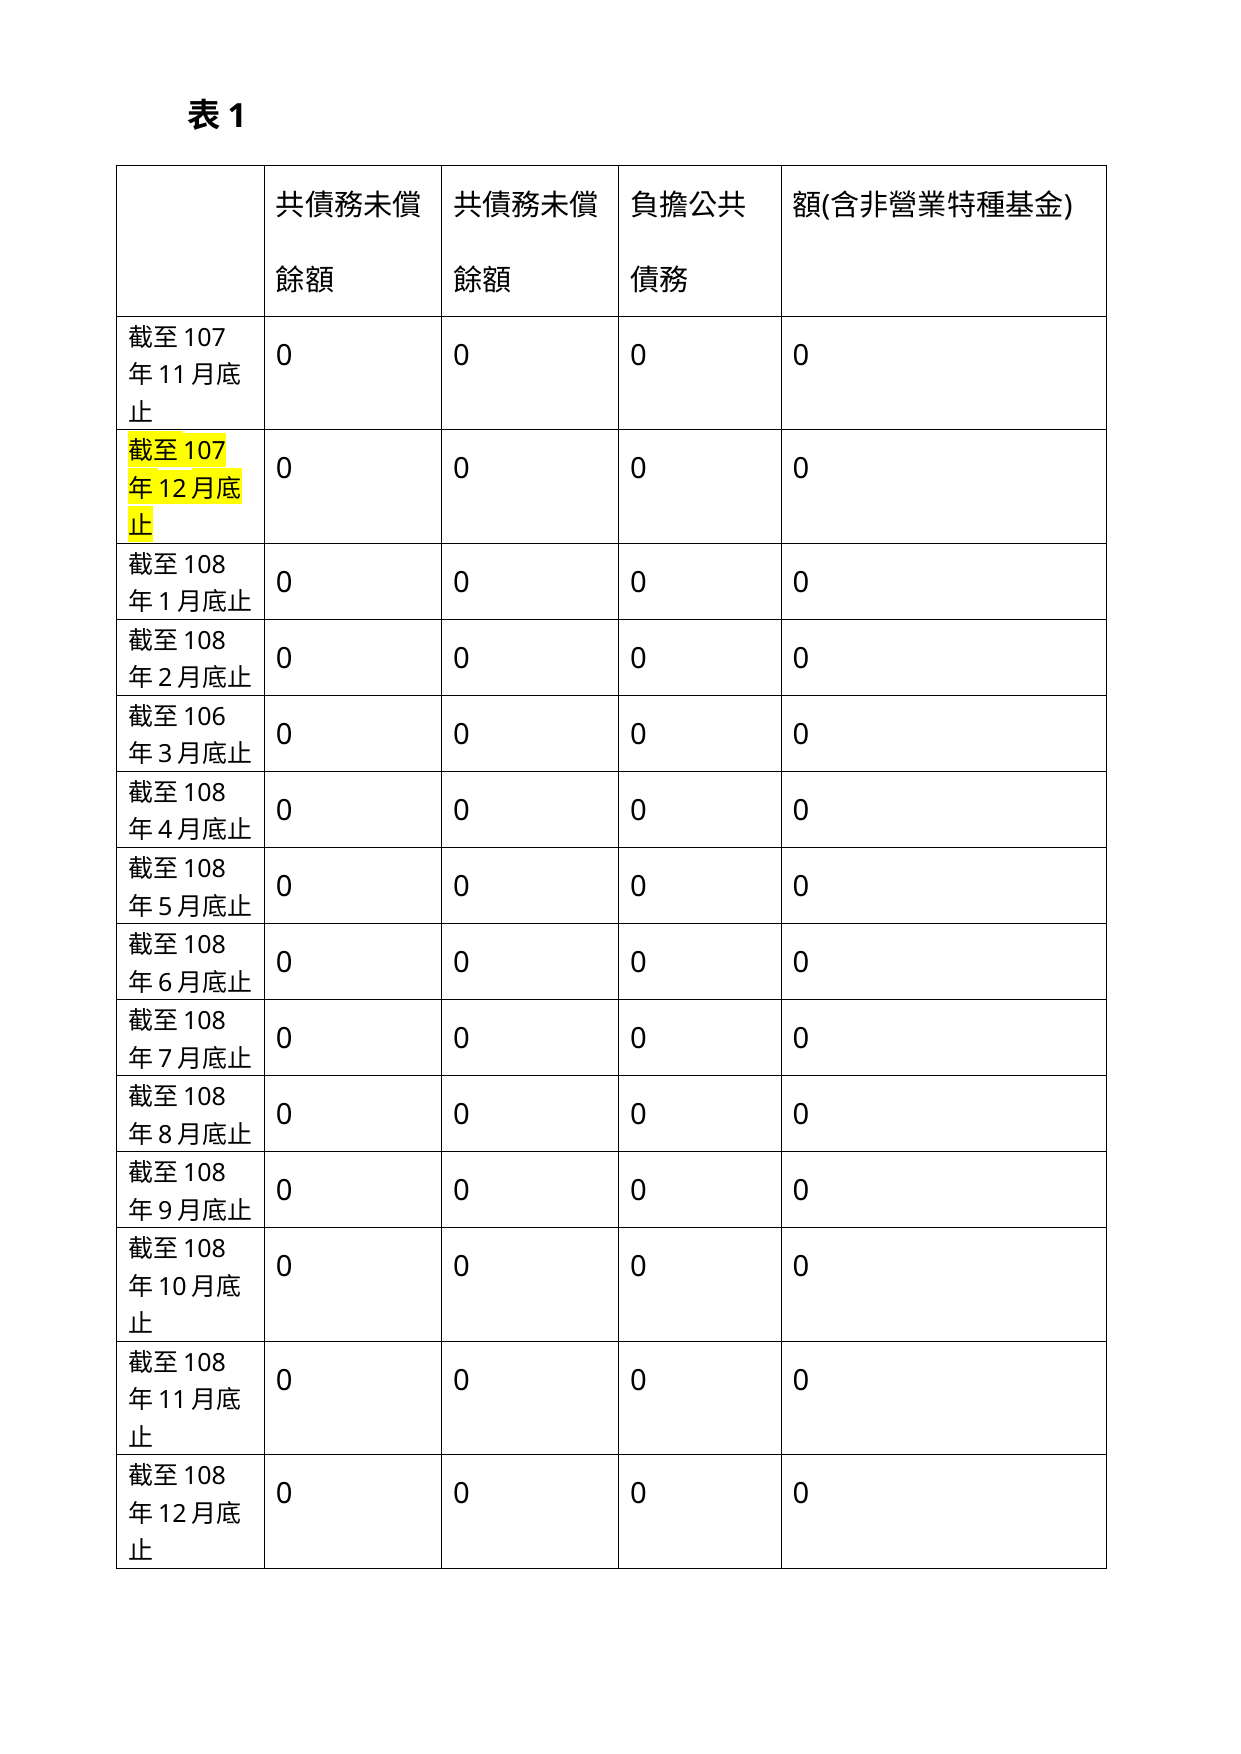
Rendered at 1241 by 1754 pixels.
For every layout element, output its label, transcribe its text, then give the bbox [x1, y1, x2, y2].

table_cell 0 [619, 1342, 781, 1454]
table_cell 截至106年3月底止 [117, 696, 264, 771]
table_cell 0 [782, 620, 1106, 695]
table_cell 0 [265, 1152, 441, 1227]
table_cell 0 [442, 1152, 618, 1227]
table_cell 截至108年12月底止 [117, 1455, 264, 1568]
table_cell 0 [442, 924, 618, 999]
table_cell 0 [442, 544, 618, 619]
table_cell 截至108年7月底止 [117, 1000, 264, 1075]
table_header 項目 [117, 166, 264, 316]
table_cell 0 [442, 1076, 618, 1151]
table_cell 0 [442, 1000, 618, 1075]
table_cell 截至108年10月底止 [117, 1228, 264, 1341]
table_cell 0 [619, 430, 781, 543]
table_cell 截至108年1月底止 [117, 544, 264, 619]
table_cell 0 [782, 1455, 1106, 1568]
table_cell 0 [265, 544, 441, 619]
table_cell 0 [265, 772, 441, 847]
table_cell 0 [442, 1455, 618, 1568]
table_cell 0 [619, 544, 781, 619]
table_cell 0 [442, 696, 618, 771]
table_cell 截至107年11月底止 [117, 317, 264, 429]
table_cell 0 [619, 848, 781, 923]
table_header 未滿1年公共債務未償餘額 [442, 166, 618, 316]
table_cell 0 [442, 848, 618, 923]
table_cell 0 [442, 1228, 618, 1341]
table_cell 0 [782, 772, 1106, 847]
table_cell 0 [619, 317, 781, 429]
table_cell 截至108年5月底止 [117, 848, 264, 923]
table_cell 0 [442, 1342, 618, 1454]
table_cell 0 [619, 1228, 781, 1341]
table_cell 0 [442, 772, 618, 847]
table_cell 0 [442, 620, 618, 695]
table_cell 0 [265, 1455, 441, 1568]
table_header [782, 166, 1106, 316]
table_cell 0 [265, 696, 441, 771]
table_cell 0 [265, 1076, 441, 1151]
table_cell 0 [442, 430, 618, 543]
table_header 1年以上公共債務未償餘額 [265, 166, 441, 316]
table_cell 0 [619, 1076, 781, 1151]
table_cell 0 [619, 772, 781, 847]
table_cell 0 [782, 1076, 1106, 1151]
table_cell 0 [619, 620, 781, 695]
table_cell 截至107年12月底止 [117, 430, 264, 543]
table_cell 截至108年11月底止 [117, 1342, 264, 1454]
table_cell 0 [782, 848, 1106, 923]
table_cell 0 [782, 924, 1106, 999]
table_cell 0 [782, 1342, 1106, 1454]
table_cell 0 [619, 696, 781, 771]
table_cell 0 [782, 1228, 1106, 1341]
table_cell 截至108年2月底止 [117, 620, 264, 695]
table_cell 0 [782, 1152, 1106, 1227]
table_header 平均每人負擔公共債務 [619, 166, 781, 316]
table_cell 0 [619, 1000, 781, 1075]
table_cell 0 [265, 1000, 441, 1075]
table_cell 0 [265, 1342, 441, 1454]
table_cell 0 [265, 1228, 441, 1341]
table_cell 截至108年4月底止 [117, 772, 264, 847]
table_cell 0 [619, 1455, 781, 1568]
table_cell 0 [782, 317, 1106, 429]
table_cell 截至108年6月底止 [117, 924, 264, 999]
table_cell 0 [619, 924, 781, 999]
table_cell 0 [782, 696, 1106, 771]
table_cell 0 [782, 544, 1106, 619]
table_cell 0 [619, 1152, 781, 1227]
table_cell 0 [782, 430, 1106, 543]
table_cell 0 [782, 1000, 1106, 1075]
table_cell 0 [442, 317, 618, 429]
table_cell 0 [265, 620, 441, 695]
table_cell 0 [265, 430, 441, 543]
table_cell 0 [265, 317, 441, 429]
table_cell 0 [265, 924, 441, 999]
table_cell 截至108年9月底止 [117, 1152, 264, 1227]
table_cell 截至108年8月底止 [117, 1076, 264, 1151]
table_cell 0 [265, 848, 441, 923]
